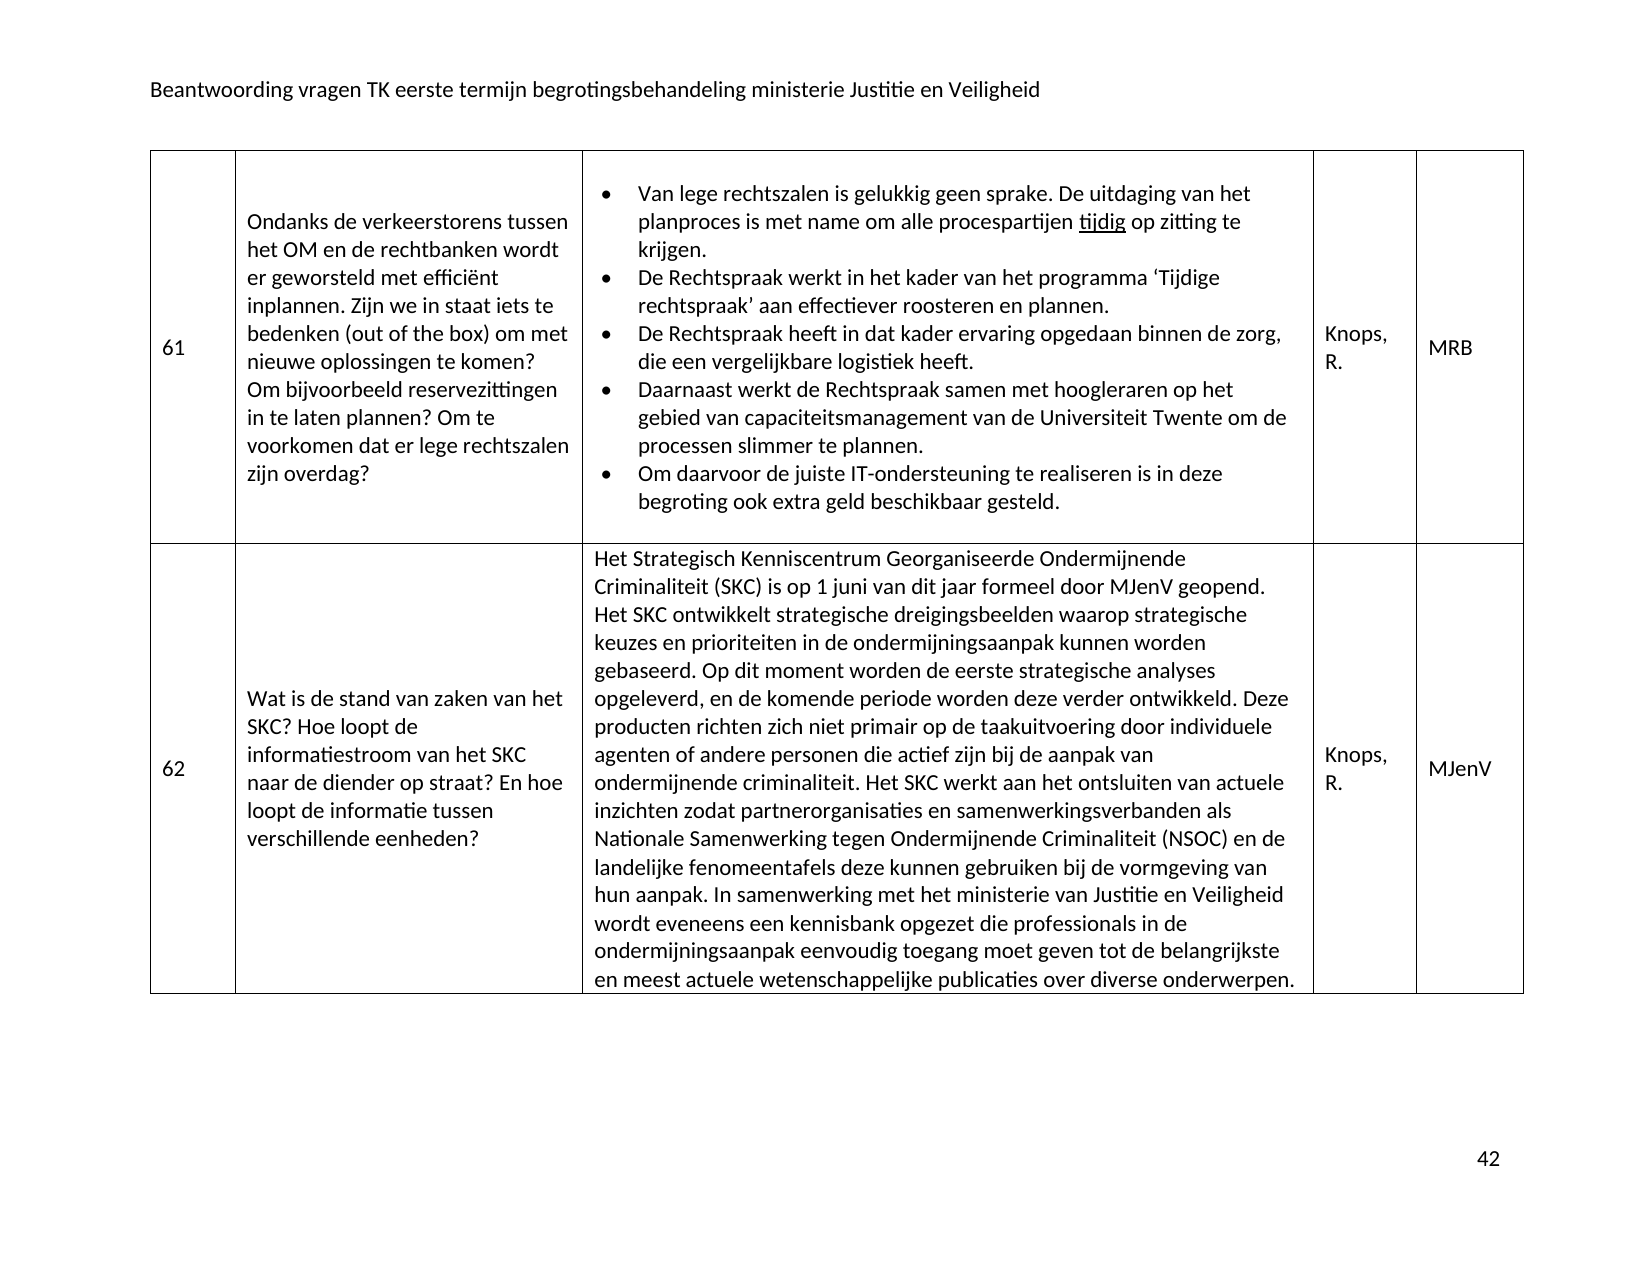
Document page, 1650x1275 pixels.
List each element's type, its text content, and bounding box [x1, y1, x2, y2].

table_header MRB [1417, 151, 1523, 543]
table_header Van lege rechtszalen is gelukkig geen sprake. De uitdaging van het planproces is met name om alle procespartijen tijdig op zitting te krijgen. De Rechtspraak werkt in het kader van het programma ‘Tijdige rechtspraak’ aan effectiever roosteren en plannen. De Rechtspraak heeft in dat kader ervaring opgedaan binnen de zorg, die een vergelijkbare logistiek heeft. Daarnaast werkt de Rechtspraak samen met hoogleraren op het gebied van capaciteitsmanagement van de Universiteit Twente om de processen slimmer te plannen. Om daarvoor de juiste IT-ondersteuning te realiseren is in deze begroting ook extra geld beschikbaar gesteld. [583, 151, 1313, 543]
table_cell MJenV [1417, 544, 1523, 993]
table_cell Knops, R. [1314, 544, 1416, 993]
table_cell 62 [151, 544, 235, 993]
table_header 61 [151, 151, 235, 543]
table_cell Het Strategisch Kenniscentrum Georganiseerde Ondermijnende Criminaliteit (SKC) is op 1 juni van dit jaar formeel door MJenV geopend. Het SKC ontwikkelt strategische dreigingsbeelden waarop strategische keuzes en prioriteiten in de ondermijningsaanpak kunnen worden gebaseerd. Op dit moment worden de eerste strategische analyses opgeleverd, en de komende periode worden deze verder ontwikkeld. Deze producten richten zich niet primair op de taakuitvoering door individuele agenten of andere personen die actief zijn bij de aanpak van ondermijnende criminaliteit. Het SKC werkt aan het ontsluiten van actuele inzichten zodat partnerorganisaties en samenwerkingsverbanden als Nationale Samenwerking tegen Ondermijnende Criminaliteit (NSOC) en de landelijke fenomeentafels deze kunnen gebruiken bij de vormgeving van hun aanpak. In samenwerking met het ministerie van Justitie en Veiligheid wordt eveneens een kennisbank opgezet die professionals in de ondermijningsaanpak eenvoudig toegang moet geven tot de belangrijkste en meest actuele wetenschappelijke publicaties over diverse onderwerpen. [583, 544, 1313, 993]
table_header Knops, R. [1314, 151, 1416, 543]
table_cell Wat is de stand van zaken van het SKC? Hoe loopt de informatiestroom van het SKC naar de diender op straat? En hoe loopt de informatie tussen verschillende eenheden? [236, 544, 582, 993]
table_header Ondanks de verkeerstorens tussen het OM en de rechtbanken wordt er geworsteld met efficiënt inplannen. Zijn we in staat iets te bedenken (out of the box) om met nieuwe oplossingen te komen? Om bijvoorbeeld reservezittingen in te laten plannen? Om te voorkomen dat er lege rechtszalen zijn overdag? [236, 151, 582, 543]
